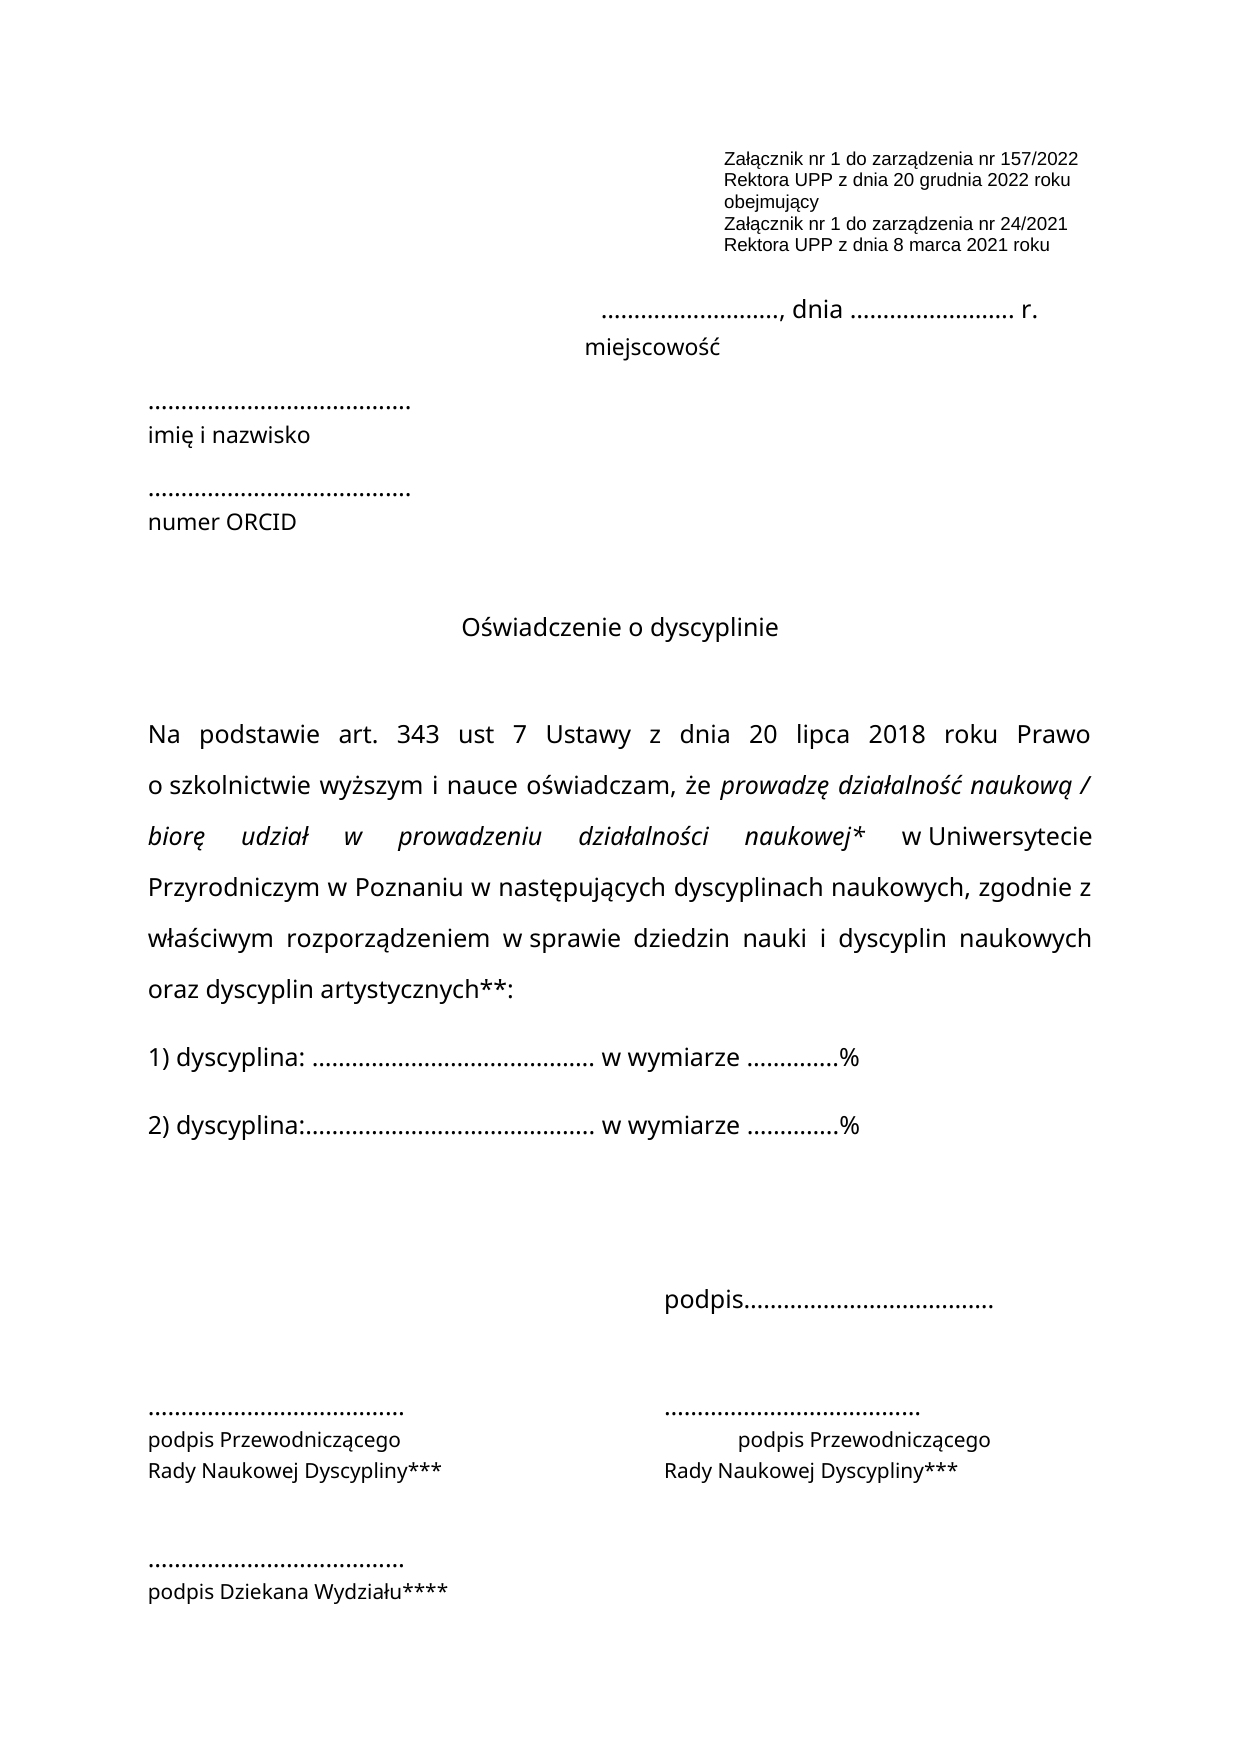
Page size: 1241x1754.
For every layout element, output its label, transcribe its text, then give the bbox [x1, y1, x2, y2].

text …………….……….., dnia ……………………. r. miejscowość [88, 292, 1093, 363]
text Rady Naukowej Dyscypliny*** Rady Naukowej Dyscypliny*** [148, 1456, 1093, 1484]
text Załącznik nr 1 do zarządzenia nr 24/2021 Rektora UPP z dnia 8 marca 2021 roku [723, 212, 1093, 255]
text podpis Dziekana Wydziału**** [148, 1577, 1093, 1605]
text Załącznik nr 1 do zarządzenia nr 157/2022 Rektora UPP z dnia 20 grudnia 2022 roku [723, 148, 1093, 191]
text Na podstawie art. 343 ust 7 Ustawy z dnia 20 lipca 2018 roku Prawo o szkolnictwie wyższym i nauce oświadczam, że prowadzę działalność naukową / biorę udział w prowadzeniu działalności naukowej* w Uniwersytecie Przyrodniczym w Poznaniu w następujących dyscyplinach naukowych, zgodnie z właściwym rozporządzeniem w sprawie dziedzin nauki i dyscyplin naukowych oraz dyscyplin artystycznych**: [148, 717, 1093, 1006]
text podpis………………………….……. [148, 1282, 1093, 1316]
text Oświadczenie o dyscyplinie [148, 610, 1093, 644]
text 2) dyscyplina:…………………………………….. w wymiarze …………..% [148, 1107, 1093, 1141]
text 1) dyscyplina: ……………………………………. w wymiarze …………..% [148, 1039, 1093, 1074]
text …………………………………. imię i nazwisko [148, 382, 1093, 450]
text …………………………………. numer ORCID [148, 469, 1093, 537]
text ………………………………… ………………………………… [148, 1389, 1093, 1423]
text ………………………………… [148, 1540, 1093, 1574]
text obejmujący [723, 191, 1093, 212]
text podpis Przewodniczącego podpis Przewodniczącego [148, 1426, 1093, 1454]
